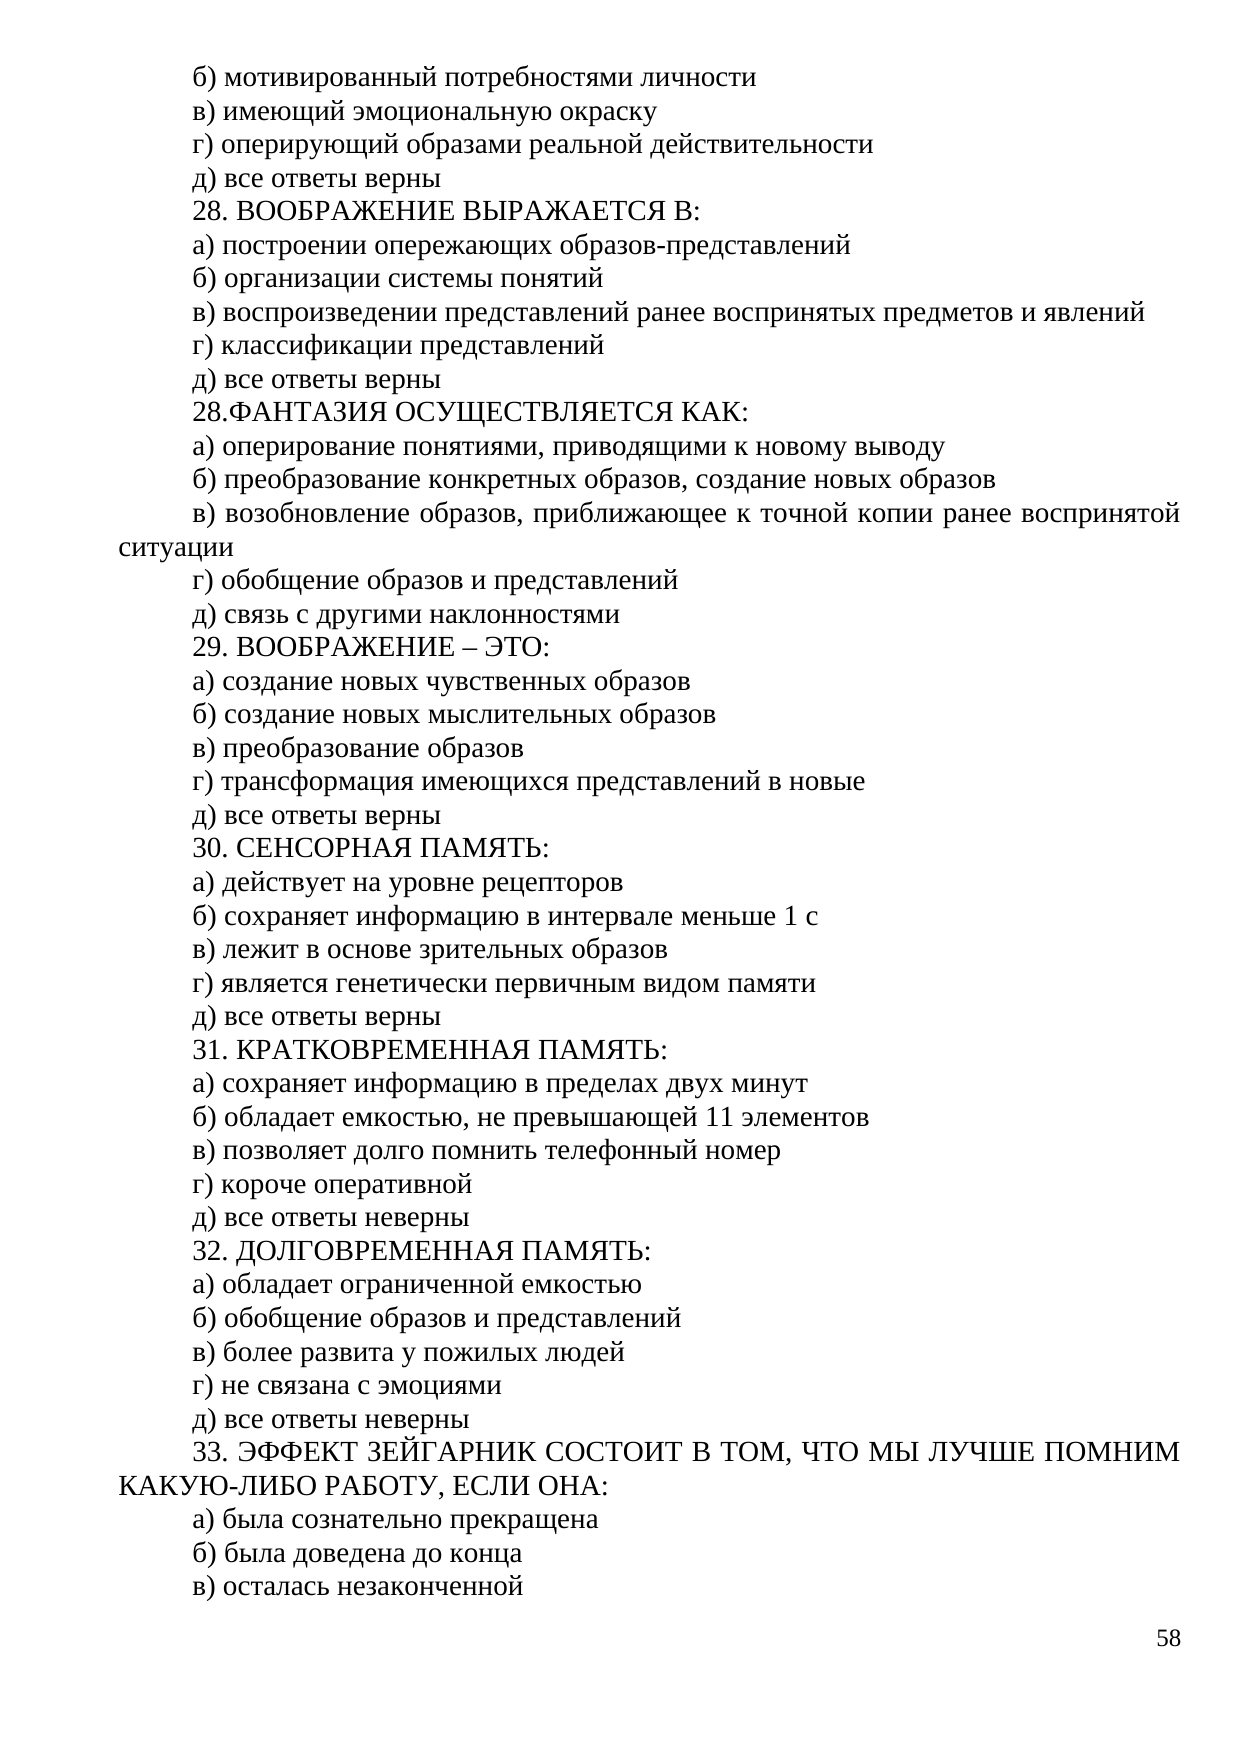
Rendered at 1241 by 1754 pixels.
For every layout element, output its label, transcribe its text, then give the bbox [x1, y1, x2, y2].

text г) короче оперативной [118, 1166, 1181, 1199]
text б) сохраняет информацию в интервале меньше 1 с [118, 898, 1181, 931]
text б) обладает емкостью, не превышающей 11 элементов [118, 1099, 1181, 1132]
text а) обладает ограниченной емкостью [118, 1267, 1181, 1300]
text в) более развита у пожилых людей [118, 1334, 1181, 1367]
text д) связь с другими наклонностями [118, 596, 1181, 629]
text д) все ответы верны [118, 797, 1181, 831]
text 29. ВООБРАЖЕНИЕ – ЭТО: [118, 629, 1181, 663]
text 30. СЕНСОРНАЯ ПАМЯТЬ: [118, 831, 1181, 864]
text а) построении опережающих образов-представлений [118, 227, 1181, 260]
text 31. КРАТКОВРЕМЕННАЯ ПАМЯТЬ: [118, 1032, 1181, 1065]
text в) осталась незаконченной [118, 1568, 1181, 1602]
text г) является генетически первичным видом памяти [118, 965, 1181, 998]
text а) создание новых чувственных образов [118, 663, 1181, 696]
text д) все ответы верны [118, 361, 1181, 394]
text г) классификации представлений [118, 327, 1181, 361]
text а) оперирование понятиями, приводящими к новому выводу [118, 428, 1181, 462]
text д) все ответы неверны [118, 1401, 1181, 1434]
text г) оперирующий образами реальной действительности [118, 126, 1181, 160]
text в) позволяет долго помнить телефонный номер [118, 1132, 1181, 1166]
text г) не связана с эмоциями [118, 1367, 1181, 1401]
text б) создание новых мыслительных образов [118, 696, 1181, 730]
text а) действует на уровне рецепторов [118, 864, 1181, 898]
text б) преобразование конкретных образов, создание новых образов [118, 462, 1181, 495]
text а) была сознательно прекращена [118, 1501, 1181, 1535]
text б) была доведена до конца [118, 1535, 1181, 1568]
text г) обобщение образов и представлений [118, 562, 1181, 596]
text в) воспроизведении представлений ранее воспринятых предметов и явлений [118, 294, 1181, 327]
text 32. ДОЛГОВРЕМЕННАЯ ПАМЯТЬ: [118, 1233, 1181, 1267]
text в) возобновление образов, приближающее к точной копии ранее воспринятой ситуации [118, 495, 1181, 562]
text г) трансформация имеющихся представлений в новые [118, 763, 1181, 797]
text 28. ВООБРАЖЕНИЕ ВЫРАЖАЕТСЯ В: [118, 193, 1181, 227]
text б) организации системы понятий [118, 260, 1181, 294]
text в) имеющий эмоциональную окраску [118, 93, 1181, 126]
text д) все ответы неверны [118, 1199, 1181, 1233]
text б) мотивированный потребностями личности [118, 59, 1181, 93]
text а) сохраняет информацию в пределах двух минут [118, 1065, 1181, 1099]
text 33. ЭФФЕКТ ЗЕЙГАРНИК СОСТОИТ В ТОМ, ЧТО МЫ ЛУЧШЕ ПОМНИМ КАКУЮ-ЛИБО РАБОТУ, ЕСЛИ ОНА: [118, 1434, 1181, 1501]
text в) преобразование образов [118, 730, 1181, 763]
text д) все ответы верны [118, 998, 1181, 1032]
text в) лежит в основе зрительных образов [118, 931, 1181, 965]
text б) обобщение образов и представлений [118, 1300, 1181, 1334]
text 28.ФАНТАЗИЯ ОСУЩЕСТВЛЯЕТСЯ КАК: [118, 394, 1181, 428]
text д) все ответы верны [118, 160, 1181, 193]
